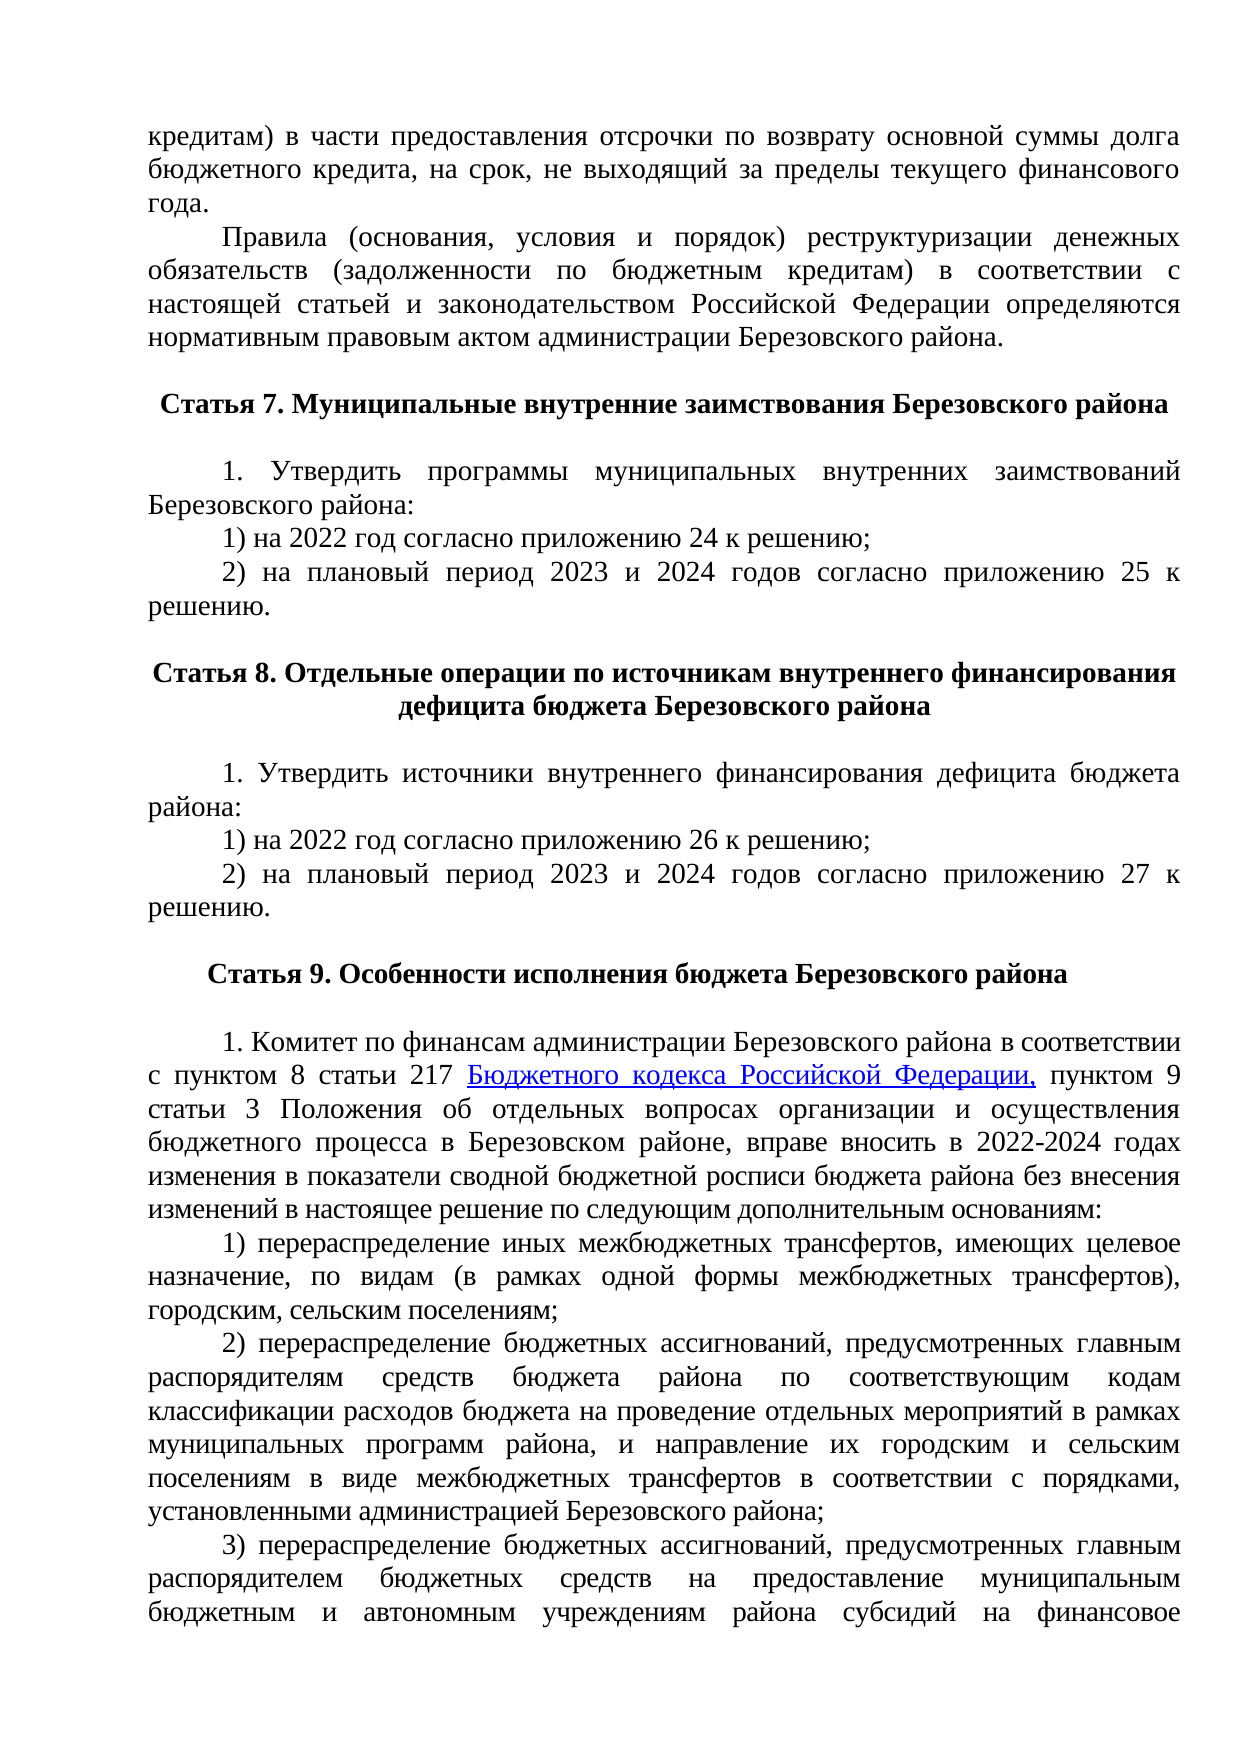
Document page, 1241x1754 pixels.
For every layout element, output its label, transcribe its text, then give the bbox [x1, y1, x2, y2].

text 1) на 2022 год согласно приложению 24 к решению; [148, 521, 1181, 554]
text 1. Утвердить источники внутреннего финансирования дефицита бюджета района: [148, 755, 1181, 822]
text 1) на 2022 год согласно приложению 26 к решению; [148, 822, 1181, 856]
text Статья 9. Особенности исполнения бюджета Березовского района [148, 957, 1181, 990]
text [148, 1527, 1181, 1627]
text 1) перераспределение иных межбюджетных трансфертов, имеющих целевое назначение, по видам (в рамках одной формы межбюджетных трансфертов), городским, сельским поселениям; [148, 1225, 1181, 1326]
text 2) на плановый период 2023 и 2024 годов согласно приложению 25 к решению. [148, 554, 1181, 621]
text 1. Утвердить программы муниципальных внутренних заимствований Березовского района: [148, 453, 1181, 521]
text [148, 118, 1181, 219]
text 2) перераспределение бюджетных ассигнований, предусмотренных главным распорядителям средств бюджета района по соответствующим кодам классификации расходов бюджета на проведение отдельных мероприятий в рамках муниципальных программ района, и направление их городским и сельским поселениям в виде межбюджетных трансфертов в соответствии с порядками, установленными администрацией Березовского района; [148, 1326, 1181, 1527]
text 1. Комитет по финансам администрации Березовского района в соответствии с пунктом 8 статьи 217 Бюджетного кодекса Российской Федерации, пунктом 9 статьи 3 Положения об отдельных вопросах организации и осуществления бюджетного процесса в Березовском районе, вправе вносить в 2022-2024 годах изменения в показатели сводной бюджетной росписи бюджета района без внесения изменений в настоящее решение по следующим дополнительным основаниям: [148, 1024, 1181, 1225]
text Статья 7. Муниципальные внутренние заимствования Березовского района [148, 386, 1181, 420]
text 2) на плановый период 2023 и 2024 годов согласно приложению 27 к решению. [148, 856, 1181, 923]
text Правила (основания, условия и порядок) реструктуризации денежных обязательств (задолженности по бюджетным кредитам) в соответствии с настоящей статьей и законодательством Российской Федерации определяются нормативным правовым актом администрации Березовского района. [148, 219, 1181, 353]
text Статья 8. Отдельные операции по источникам внутреннего финансирования дефицита бюджета Березовского района [148, 655, 1181, 722]
